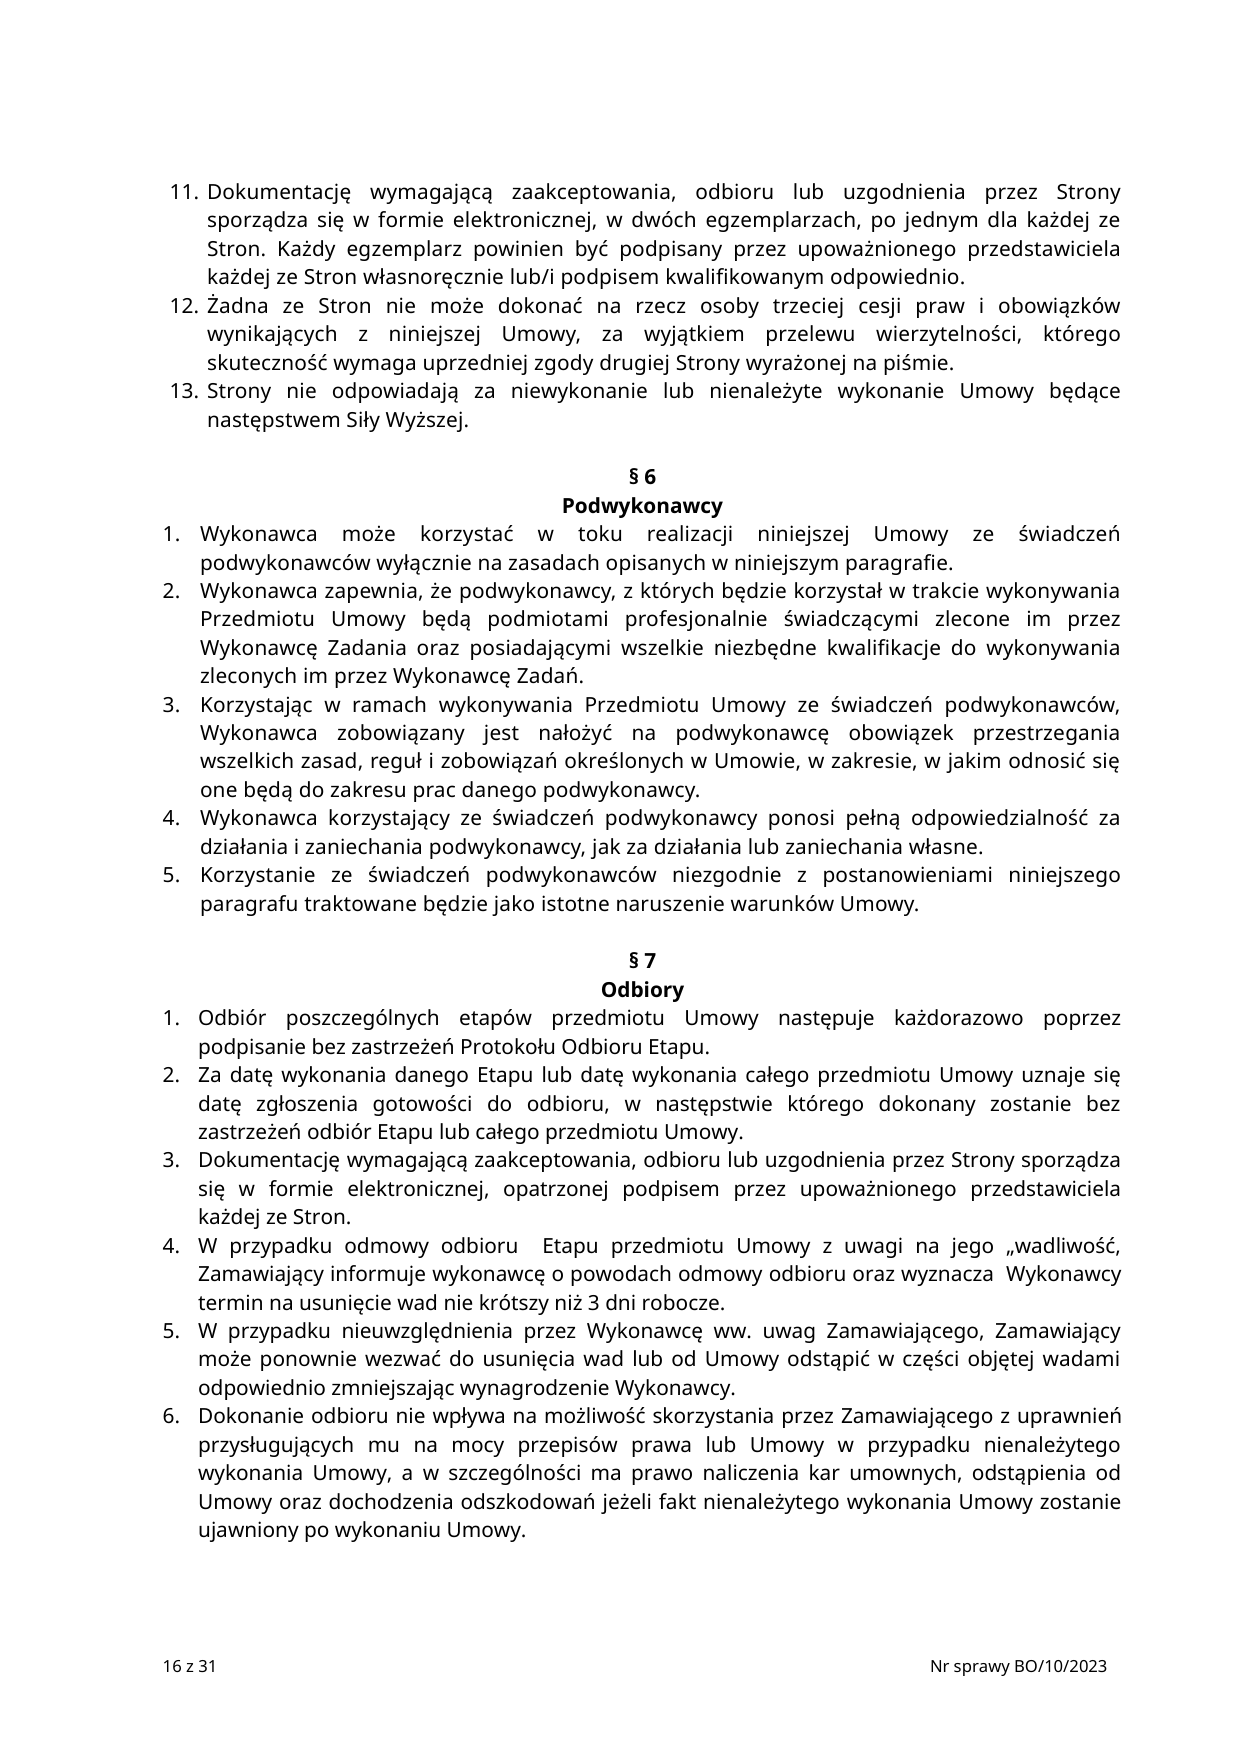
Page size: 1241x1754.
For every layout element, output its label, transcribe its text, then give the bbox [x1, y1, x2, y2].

list Korzystanie ze świadczeń podwykonawców niezgodnie z postanowieniami niniejszego paragrafu traktowane będzie jako istotne naruszenie warunków Umowy. [162, 860, 1122, 917]
list Wykonawca zapewnia, że podwykonawcy, z których będzie korzystał w trakcie wykonywania Przedmiotu Umowy będą podmiotami profesjonalnie świadczącymi zlecone im przez Wykonawcę Zadania oraz posiadającymi wszelkie niezbędne kwalifikacje do wykonywania zleconych im przez Wykonawcę Zadań. [162, 576, 1122, 690]
list Odbiór poszczególnych etapów przedmiotu Umowy następuje każdorazowo poprzez podpisanie bez zastrzeżeń Protokołu Odbioru Etapu. [162, 1003, 1122, 1060]
list § 6 [162, 462, 1122, 491]
list Wykonawca korzystający ze świadczeń podwykonawcy ponosi pełną odpowiedzialność za działania i zaniechania podwykonawcy, jak za działania lub zaniechania własne. [162, 803, 1122, 860]
list Dokumentację wymagającą zaakceptowania, odbioru lub uzgodnienia przez Strony sporządza się w formie elektronicznej, opatrzonej podpisem przez upoważnionego przedstawiciela każdej ze Stron. [162, 1146, 1122, 1231]
list W przypadku odmowy odbioru Etapu przedmiotu Umowy z uwagi na jego „wadliwość, Zamawiający informuje wykonawcę o powodach odmowy odbioru oraz wyznacza Wykonawcy termin na usunięcie wad nie krótszy niż 3 dni robocze. [162, 1231, 1122, 1316]
list Wykonawca może korzystać w toku realizacji niniejszej Umowy ze świadczeń podwykonawców wyłącznie na zasadach opisanych w niniejszym paragrafie. [162, 519, 1122, 576]
list Odbiory [162, 975, 1122, 1003]
list Podwykonawcy [162, 491, 1122, 519]
list W przypadku nieuwzględnienia przez Wykonawcę ww. uwag Zamawiającego, Zamawiający może ponownie wezwać do usunięcia wad lub od Umowy odstąpić w części objętej wadami odpowiednio zmniejszając wynagrodzenie Wykonawcy. [162, 1316, 1122, 1401]
list § 7 [162, 946, 1122, 975]
list Korzystając w ramach wykonywania Przedmiotu Umowy ze świadczeń podwykonawców, Wykonawca zobowiązany jest nałożyć na podwykonawcę obowiązek przestrzegania wszelkich zasad, reguł i zobowiązań określonych w Umowie, w zakresie, w jakim odnosić się one będą do zakresu prac danego podwykonawcy. [162, 690, 1122, 803]
list Za datę wykonania danego Etapu lub datę wykonania całego przedmiotu Umowy uznaje się datę zgłoszenia gotowości do odbioru, w następstwie którego dokonany zostanie bez zastrzeżeń odbiór Etapu lub całego przedmiotu Umowy. [162, 1060, 1122, 1146]
list Dokumentację wymagającą zaakceptowania, odbioru lub uzgodnienia przez Strony sporządza się w formie elektronicznej, w dwóch egzemplarzach, po jednym dla każdej ze Stron. Każdy egzemplarz powinien być podpisany przez upoważnionego przedstawiciela każdej ze Stron własnoręcznie lub/i podpisem kwalifikowanym odpowiednio. [169, 177, 1122, 291]
list Dokonanie odbioru nie wpływa na możliwość skorzystania przez Zamawiającego z uprawnień przysługujących mu na mocy przepisów prawa lub Umowy w przypadku nienależytego wykonania Umowy, a w szczególności ma prawo naliczenia kar umownych, odstąpienia od Umowy oraz dochodzenia odszkodowań jeżeli fakt nienależytego wykonania Umowy zostanie ujawniony po wykonaniu Umowy. [162, 1401, 1122, 1544]
list Żadna ze Stron nie może dokonać na rzecz osoby trzeciej cesji praw i obowiązków wynikających z niniejszej Umowy, za wyjątkiem przelewu wierzytelności, którego skuteczność wymaga uprzedniej zgody drugiej Strony wyrażonej na piśmie. [169, 291, 1122, 376]
list Strony nie odpowiadają za niewykonanie lub nienależyte wykonanie Umowy będące następstwem Siły Wyższej. [169, 376, 1122, 433]
